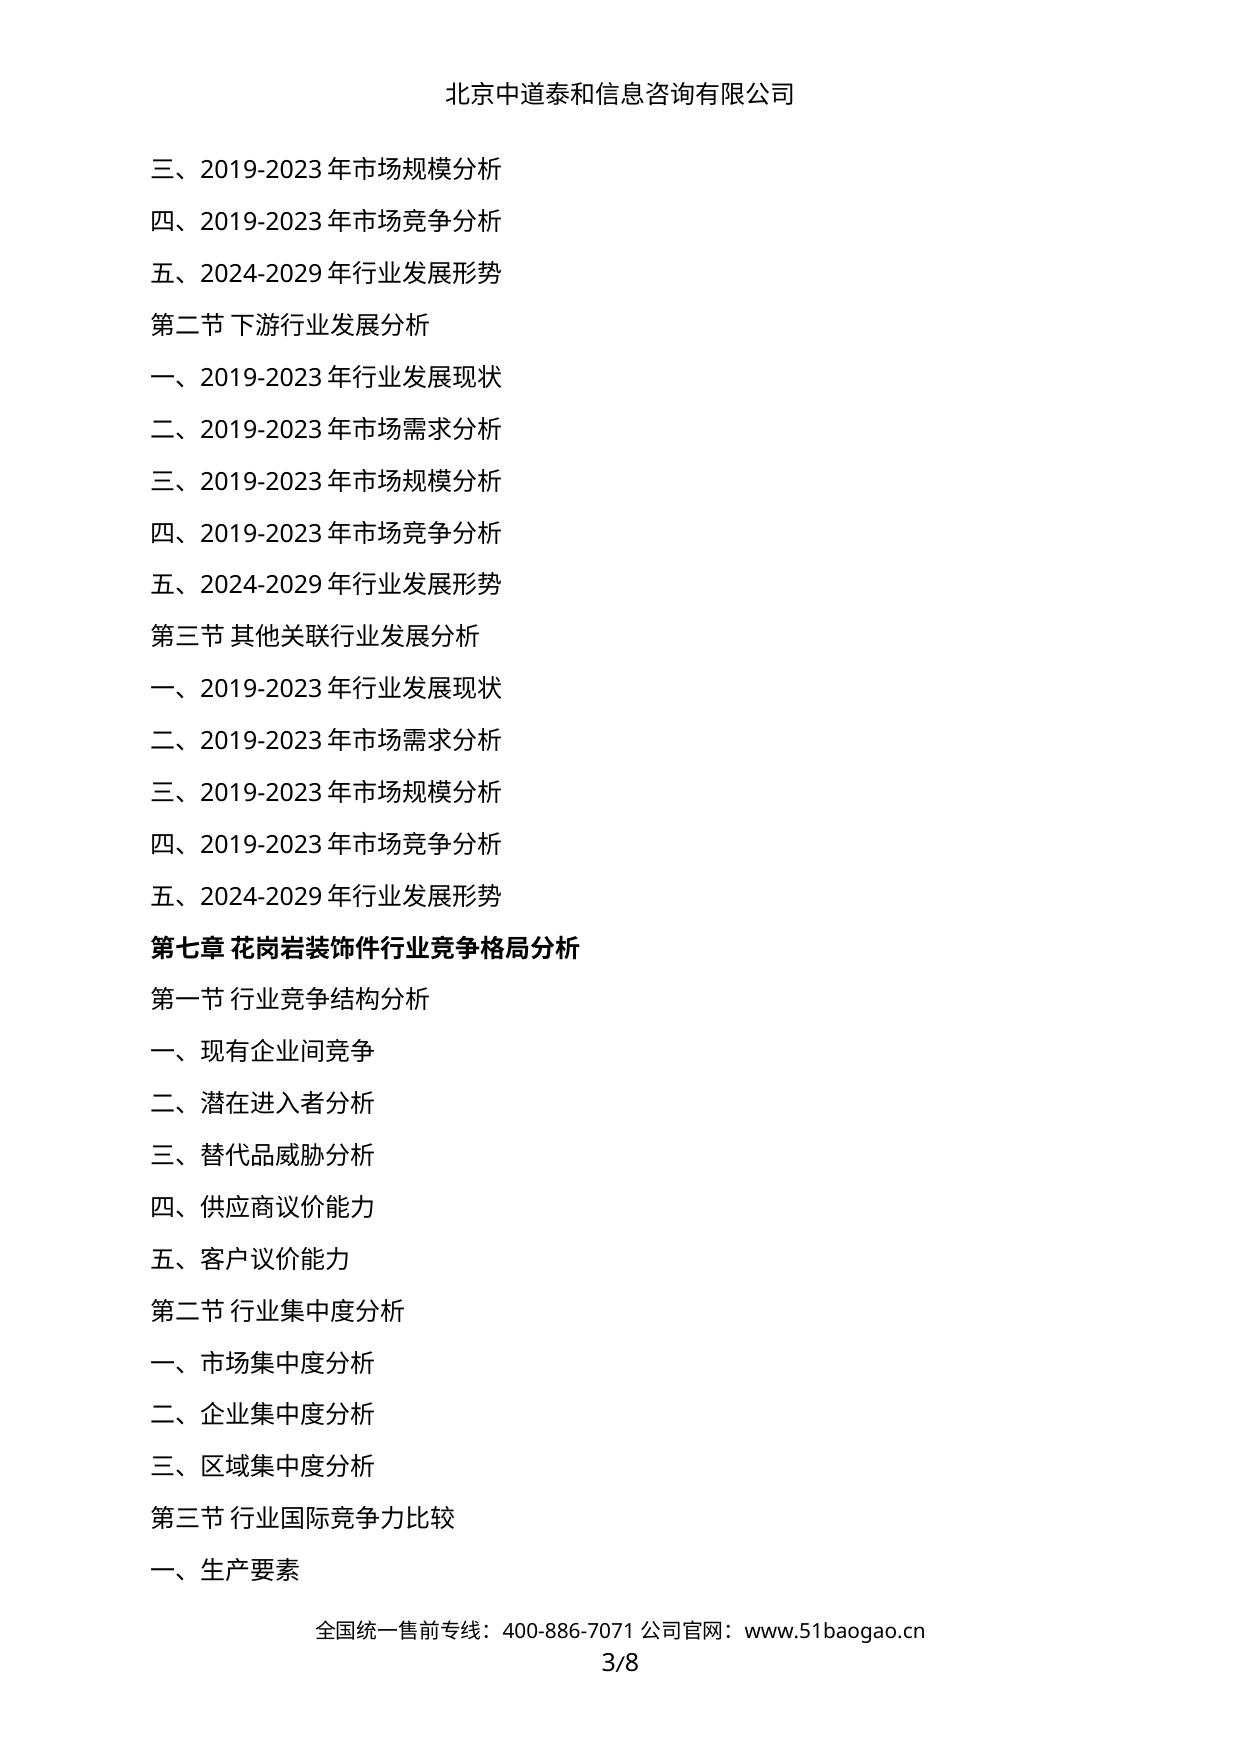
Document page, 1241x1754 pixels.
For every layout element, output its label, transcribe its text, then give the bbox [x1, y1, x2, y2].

text 第二节 下游行业发展分析 [150, 306, 1090, 342]
text 四、2019-2023年市场竞争分析 [150, 202, 1090, 238]
text 第七章 花岗岩装饰件行业竞争格局分析 [150, 928, 1090, 964]
text 三、2019-2023年市场规模分析 [150, 150, 1090, 186]
text 第三节 其他关联行业发展分析 [150, 617, 1090, 653]
text 一、现有企业间竞争 [150, 1032, 1090, 1068]
text 第一节 行业竞争结构分析 [150, 980, 1090, 1016]
text 一、2019-2023年行业发展现状 [150, 357, 1090, 394]
text 五、客户议价能力 [150, 1239, 1090, 1276]
text 一、2019-2023年行业发展现状 [150, 669, 1090, 705]
text 五、2024-2029年行业发展形势 [150, 565, 1090, 601]
text 三、区域集中度分析 [150, 1447, 1090, 1483]
text 一、生产要素 [150, 1551, 1090, 1587]
text 二、2019-2023年市场需求分析 [150, 721, 1090, 757]
text 三、替代品威胁分析 [150, 1136, 1090, 1172]
text 五、2024-2029年行业发展形势 [150, 876, 1090, 912]
text 四、2019-2023年市场竞争分析 [150, 513, 1090, 549]
text 二、企业集中度分析 [150, 1395, 1090, 1431]
text 二、2019-2023年市场需求分析 [150, 409, 1090, 446]
text 第三节 行业国际竞争力比较 [150, 1499, 1090, 1535]
text 一、市场集中度分析 [150, 1343, 1090, 1379]
text 第二节 行业集中度分析 [150, 1291, 1090, 1327]
text 二、潜在进入者分析 [150, 1084, 1090, 1120]
text 三、2019-2023年市场规模分析 [150, 461, 1090, 497]
text 四、供应商议价能力 [150, 1187, 1090, 1224]
text 四、2019-2023年市场竞争分析 [150, 824, 1090, 861]
text 三、2019-2023年市场规模分析 [150, 772, 1090, 809]
text 五、2024-2029年行业发展形势 [150, 254, 1090, 290]
